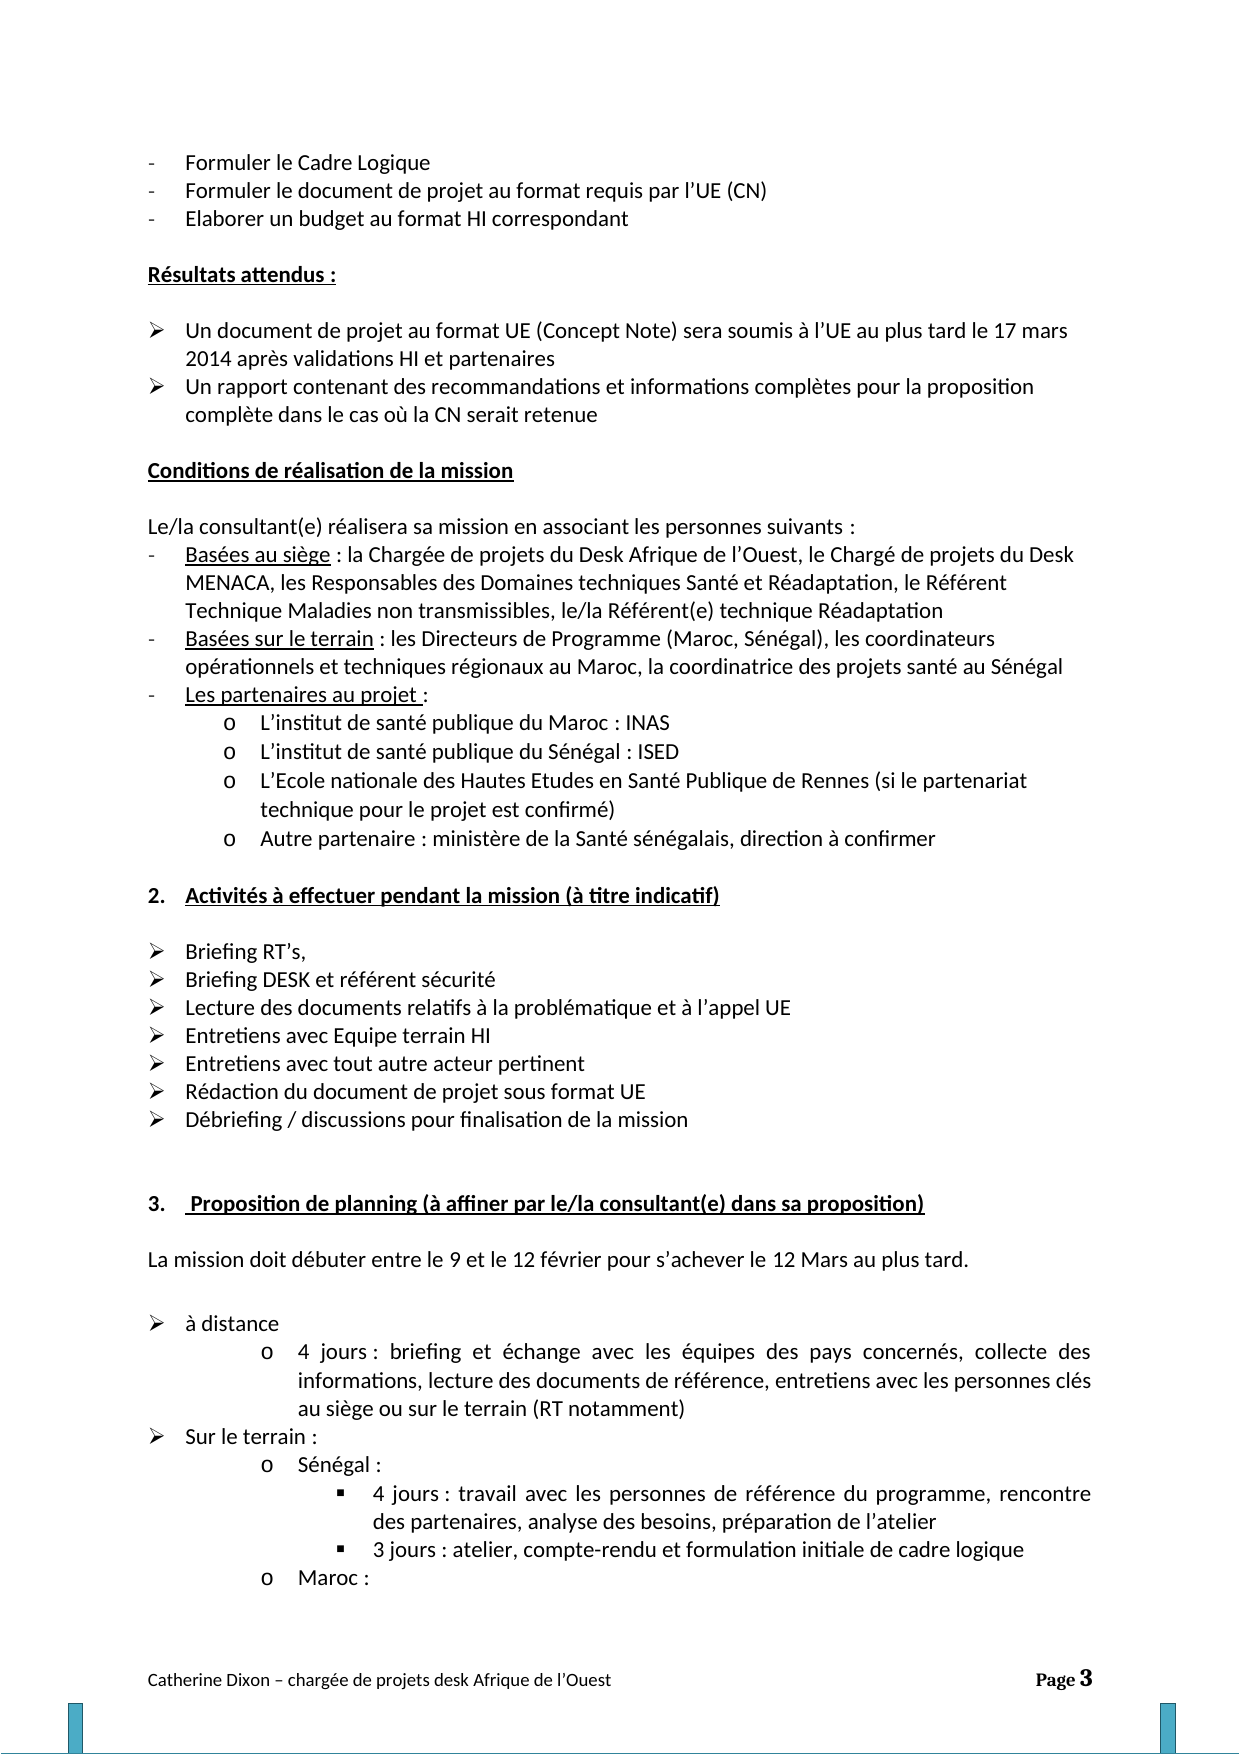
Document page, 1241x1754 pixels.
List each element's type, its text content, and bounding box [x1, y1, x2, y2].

list Formuler le document de projet au format requis par l’UE (CN) [148, 176, 1092, 204]
list Basées sur le terrain : les Directeurs de Programme (Maroc, Sénégal), les coordinateurs opérationnels et techniques régionaux au Maroc, la coordinatrice des projets santé au Sénégal [148, 624, 1092, 680]
subtitle Activités à effectuer pendant la mission (à titre indicatif) [148, 881, 1092, 909]
list Maroc : [260, 1563, 1092, 1592]
list Un document de projet au format UE (Concept Note) sera soumis à l’UE au plus tard le 17 mars 2014 après validations HI et partenaires [148, 316, 1092, 372]
list L’institut de santé publique du Maroc : INAS [223, 708, 1092, 737]
text Conditions de réalisation de la mission [148, 456, 1092, 484]
subtitle Proposition de planning (à affiner par le/la consultant(e) dans sa proposition) [148, 1189, 1092, 1217]
list Sur le terrain : [148, 1422, 1092, 1450]
list à distance [148, 1309, 1092, 1337]
list Entretiens avec Equipe terrain HI [148, 1021, 1092, 1049]
list Formuler le Cadre Logique [148, 148, 1092, 176]
list 4 jours : travail avec les personnes de référence du programme, rencontre des partenaires, analyse des besoins, préparation de l’atelier [335, 1479, 1092, 1535]
list Débriefing / discussions pour finalisation de la mission [148, 1105, 1092, 1133]
list Elaborer un budget au format HI correspondant [148, 204, 1092, 232]
list Autre partenaire : ministère de la Santé sénégalais, direction à confirmer [223, 824, 1092, 853]
list 3 jours : atelier, compte-rendu et formulation initiale de cadre logique [335, 1535, 1092, 1563]
list Briefing RT’s, [148, 937, 1092, 965]
list Les partenaires au projet : [148, 680, 1092, 708]
list L’institut de santé publique du Sénégal : ISED [223, 737, 1092, 766]
list Lecture des documents relatifs à la problématique et à l’appel UE [148, 993, 1092, 1021]
list Entretiens avec tout autre acteur pertinent [148, 1049, 1092, 1077]
list Briefing DESK et référent sécurité [148, 965, 1092, 993]
list Sénégal : [260, 1450, 1092, 1479]
list Rédaction du document de projet sous format UE [148, 1077, 1092, 1105]
text Le/la consultant(e) réalisera sa mission en associant les personnes suivants : [148, 512, 1092, 540]
text La mission doit débuter entre le 9 et le 12 février pour s’achever le 12 Mars au plus tard. [148, 1245, 1092, 1273]
list L’Ecole nationale des Hautes Etudes en Santé Publique de Rennes (si le partenariat technique pour le projet est confirmé) [223, 766, 1092, 824]
list Basées au siège : la Chargée de projets du Desk Afrique de l’Ouest, le Chargé de projets du Desk MENACA, les Responsables des Domaines techniques Santé et Réadaptation, le Référent Technique Maladies non transmissibles, le/la Référent(e) technique Réadaptation [148, 540, 1092, 624]
list 4 jours : briefing et échange avec les équipes des pays concernés, collecte des informations, lecture des documents de référence, entretiens avec les personnes clés au siège ou sur le terrain (RT notamment) [260, 1337, 1092, 1422]
list Un rapport contenant des recommandations et informations complètes pour la proposition complète dans le cas où la CN serait retenue [148, 372, 1092, 428]
text Résultats attendus : [148, 260, 1092, 288]
